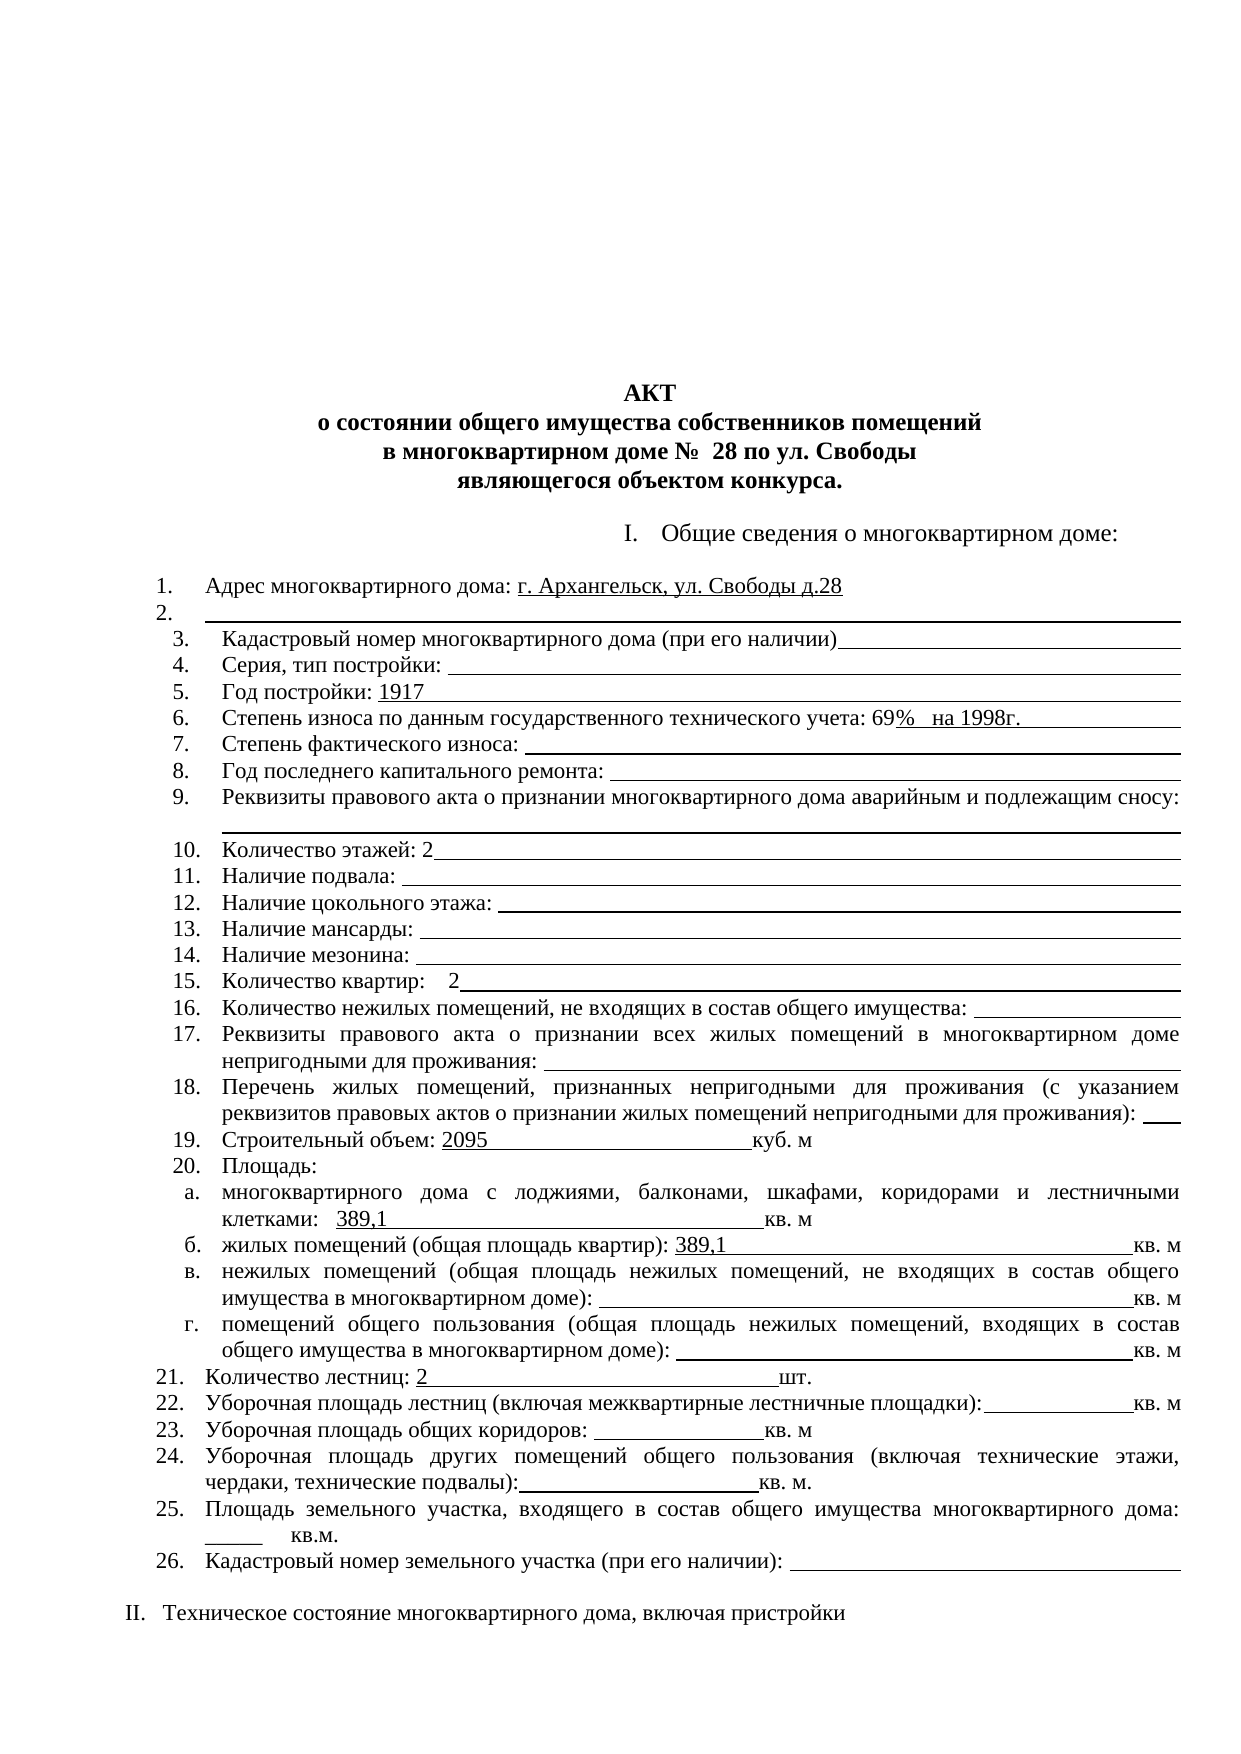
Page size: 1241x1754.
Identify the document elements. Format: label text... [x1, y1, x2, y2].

list Степень износа по данным государственного технического учета: 69% на 1998г. [172, 704, 1181, 730]
list Общие сведения о многоквартирном доме: [561, 518, 1181, 547]
list Строительный объем: 2095 куб. м [172, 1126, 1181, 1152]
list Наличие мезонина: [172, 941, 1181, 968]
list Наличие цокольного этажа: [172, 888, 1181, 915]
list Реквизиты правового акта о признании всех жилых помещений в многоквартирном доме непригодными для проживания: [172, 1020, 1181, 1073]
list Уборочная площадь других помещений общего пользования (включая технические этажи, чердаки, технические подвалы): кв. м. [156, 1442, 1181, 1495]
list Уборочная площадь лестниц (включая межквартирные лестничные площадки): кв. м [156, 1389, 1181, 1416]
list Наличие подвала: [172, 862, 1181, 888]
list Перечень жилых помещений, признанных непригодными для проживания (с указанием реквизитов правовых актов о признании жилых помещений непригодными для проживания): [172, 1073, 1181, 1126]
list Количество квартир: 2 [172, 968, 1181, 994]
list Количество этажей: 2 [172, 836, 1181, 862]
list Количество нежилых помещений, не входящих в состав общего имущества: [172, 994, 1181, 1020]
list Наличие мансарды: [172, 915, 1181, 941]
list помещений общего пользования (общая площадь нежилых помещений, входящих в состав общего имущества в многоквартирном доме): кв. м [184, 1310, 1181, 1363]
list Серия, тип постройки: [172, 651, 1181, 678]
list Уборочная площадь общих коридоров: кв. м [156, 1416, 1181, 1442]
list Адрес многоквартирного дома: г. Архангельск, ул. Свободы д.28 [156, 572, 1181, 599]
text являющегося объектом конкурса. [118, 465, 1181, 493]
text АКТ [118, 378, 1181, 407]
list Площадь земельного участка, входящего в состав общего имущества многоквартирного дома: _____ кв.м. [156, 1495, 1181, 1547]
list Реквизиты правового акта о признании многоквартирного дома аварийным и подлежащим сносу: [172, 783, 1181, 836]
list жилых помещений (общая площадь квартир): 389,1 кв. м [184, 1231, 1181, 1257]
list Техническое состояние многоквартирного дома, включая пристройки [125, 1599, 1181, 1625]
list Год постройки: 1917 [172, 678, 1181, 704]
list многоквартирного дома с лоджиями, балконами, шкафами, коридорами и лестничными клетками: 389,1 кв. м [184, 1178, 1181, 1231]
list Площадь: [172, 1152, 1181, 1178]
list нежилых помещений (общая площадь нежилых помещений, не входящих в состав общего имущества в многоквартирном доме): кв. м [184, 1257, 1181, 1310]
list Кадастровый номер земельного участка (при его наличии): [156, 1547, 1181, 1574]
text в многоквартирном доме № 28 по ул. Свободы [118, 436, 1181, 465]
list Количество лестниц: 2 шт. [156, 1363, 1181, 1389]
text о состоянии общего имущества собственников помещений [118, 407, 1181, 436]
list Год последнего капитального ремонта: [172, 757, 1181, 783]
list Кадастровый номер многоквартирного дома (при его наличии) [172, 625, 1181, 651]
list Степень фактического износа: [172, 730, 1181, 757]
